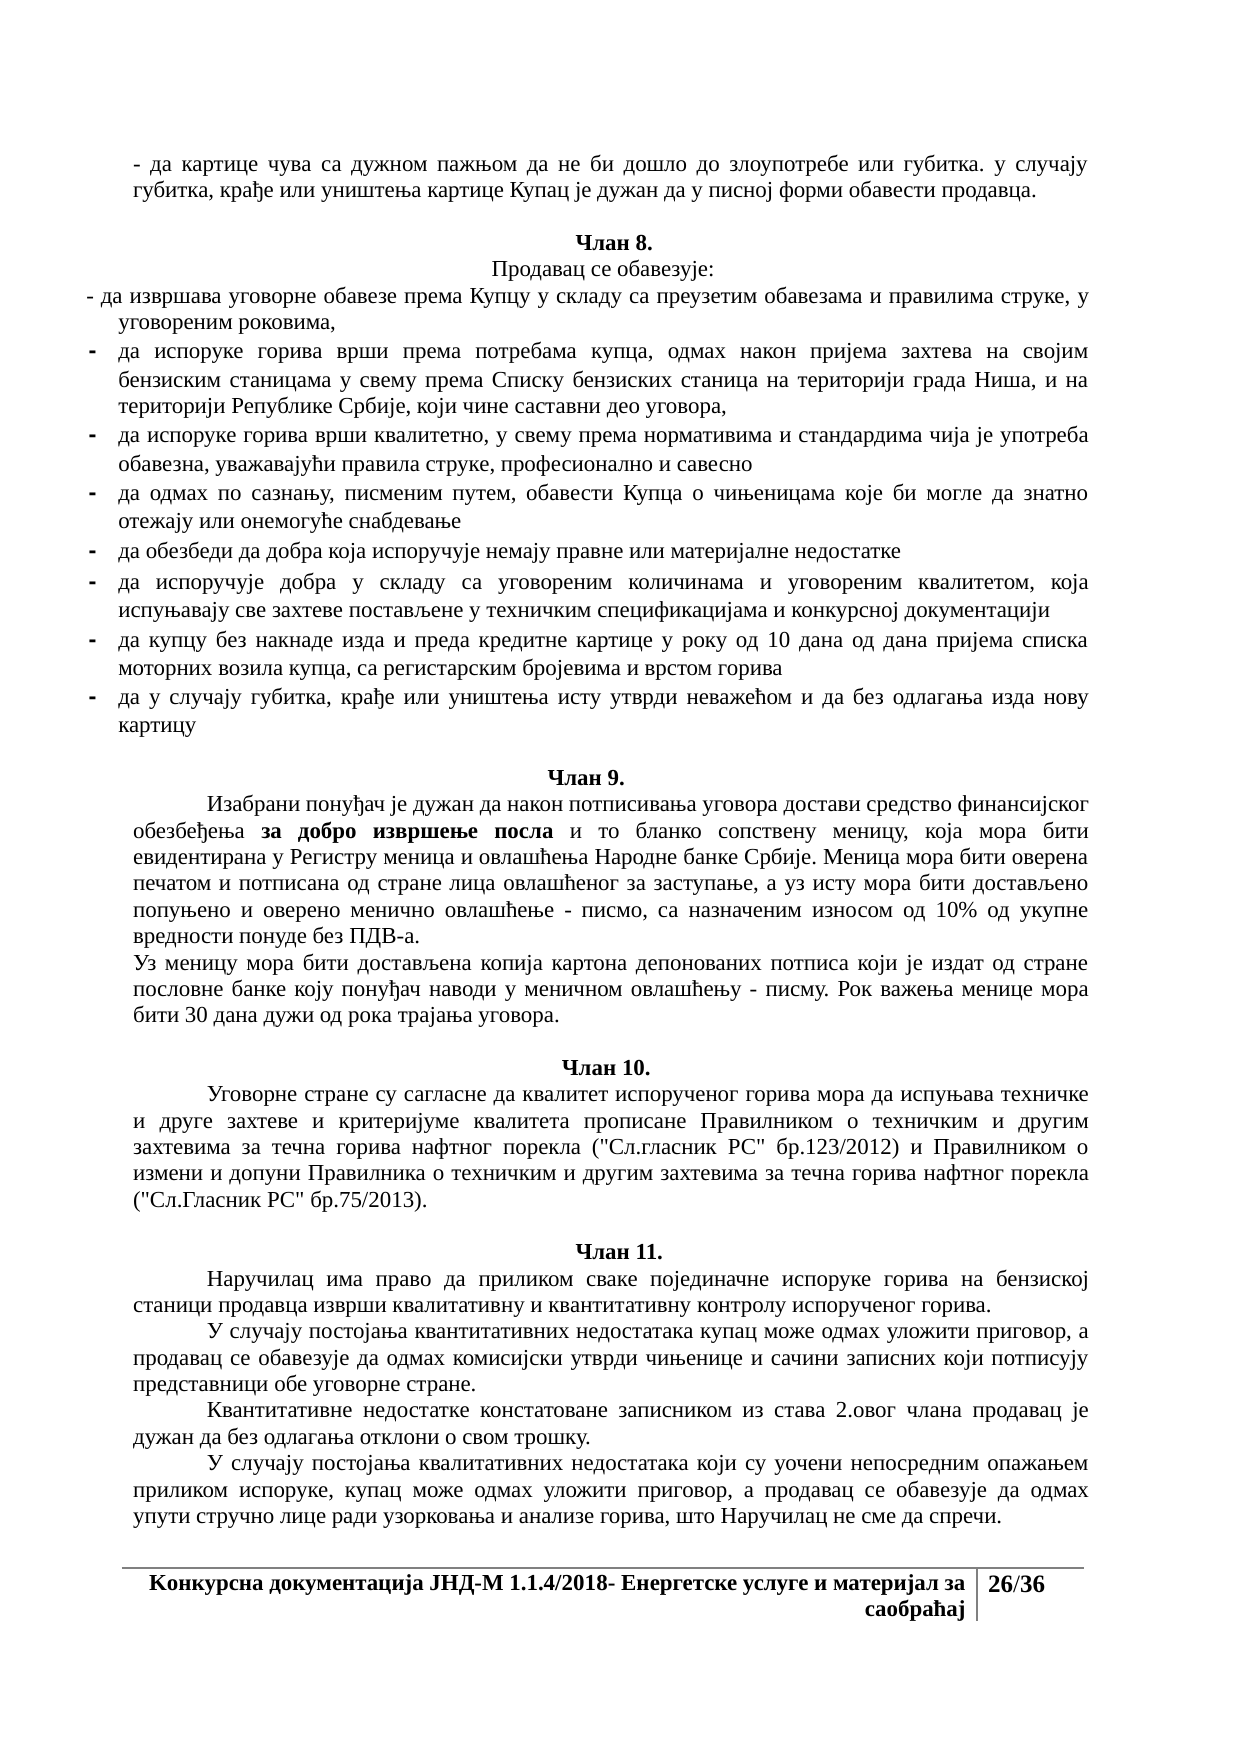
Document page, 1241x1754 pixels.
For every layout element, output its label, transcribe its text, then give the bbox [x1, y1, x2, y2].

list да испоруке горива врши према потребама купца, одмах након пријема захтева на својим бензиским станицама у свему према Списку бензиских станица на територији града Ниша, и на територији Републике Србије, који чине саставни део уговора, [88, 334, 1090, 418]
list да обезбеди да добра која испоручује немају правне или материјалне недостатке [88, 534, 1090, 565]
text Уз меницу мора бити достављена копија картона депонованих потписа који је издат од стране пословне банке коју понуђач наводи у меничном овлашћењу - писму. Рок важења менице мора бити 30 дана дужи од рока трајања уговора. [133, 948, 1090, 1028]
list да купцу без накнаде изда и преда кредитне картице у року од 10 дана од дана пријема списка моторних возила купца, са регистарским бројевима и врстом горива [88, 622, 1090, 680]
text Изабрани понуђач је дужан да након потписивања уговора достави средство финансијског обезбеђења за добро извршење посла и то бланко сопствену меницу, која мора бити евидентирана у Регистру меница и овлашћења Народне банке Србије. Меница мора бити оверена печатом и потписана од стране лица овлашћеног за заступање, а уз исту мора бити достављено попуњено и оверено менично овлашћење - писмо, са назначеним износом од 10% од укупне вредности понуде без ПДВ-а. [133, 790, 1090, 948]
text Члан 10. [133, 1054, 1090, 1080]
text Уговорне стране су сагласне да квалитет испорученог горива мора да испуњава техничке и друге захтеве и критеријуме квалитета прописане Правилником о техничким и другим захтевима за течна горива нафтног порекла ("Сл.гласник РС" бр.123/2012) и Правилником о измени и допуни Правилника о техничким и другим захтевима за течна горива нафтног порекла ("Сл.Гласник РС" бр.75/2013). [133, 1080, 1090, 1212]
text - да картице чува са дужном пажњом да не би дошло до злоупотребе или губитка. у случају губитка, крађе или уништења картице Купац је дужан да у писној форми обавести продавца. [133, 150, 1090, 203]
text Члан 9. [502, 764, 1090, 790]
text Наручилац има право да приликом сваке појединачне испоруке горива на бензиској станици продавца изврши квалитативну и квантитативну контролу испорученог горива. [133, 1265, 1090, 1317]
text Квантитативне недостатке констатоване записником из става 2.овог члана продавац је дужан да без одлагања отклони о свом трошку. [133, 1397, 1090, 1449]
list да испоруке горива врши квалитетно, у свему према нормативима и стандардима чија је употреба обавезна, уважавајући правила струке, професионално и савесно [88, 418, 1090, 476]
text У случају постојања квантитативних недостатака купац може одмах уложити приговор, а продавац се обавезује да одмах комисијски утврди чињенице и сачини записних који потписују представници обе уговорне стране. [133, 1317, 1090, 1397]
text - да извршава уговорне обавезе према Купцу у складу са преузетим обавезама и правилима струке, у уговореним роковима, [86, 282, 1090, 334]
list да одмах по сазнању, писменим путем, обавести Купца о чињеницама које би могле да знатно отежају или онемогуће снабдевање [88, 476, 1090, 534]
list да испоручује добра у складу са уговореним количинама и уговореним квалитетом, која испуњавају све захтеве постављене у техничким спецификацијама и конкурсној документацији [88, 565, 1090, 622]
list да у случају губитка, крађе или уништења исту утврди неважећом и да без одлагања изда нову картицу [88, 680, 1090, 738]
text Члан 8. [502, 229, 1090, 255]
text Члан 11. [502, 1238, 1090, 1265]
text Продавац се обавезује: [133, 255, 1090, 282]
text У случају постојања квалитативних недостатака који су уочени непосредним опажањем приликом испоруке, купац може одмах уложити приговор, а продавац се обавезује да одмах упути стручно лице ради узорковања и анализе горива, што Наручилац не сме да спречи. [133, 1449, 1090, 1528]
